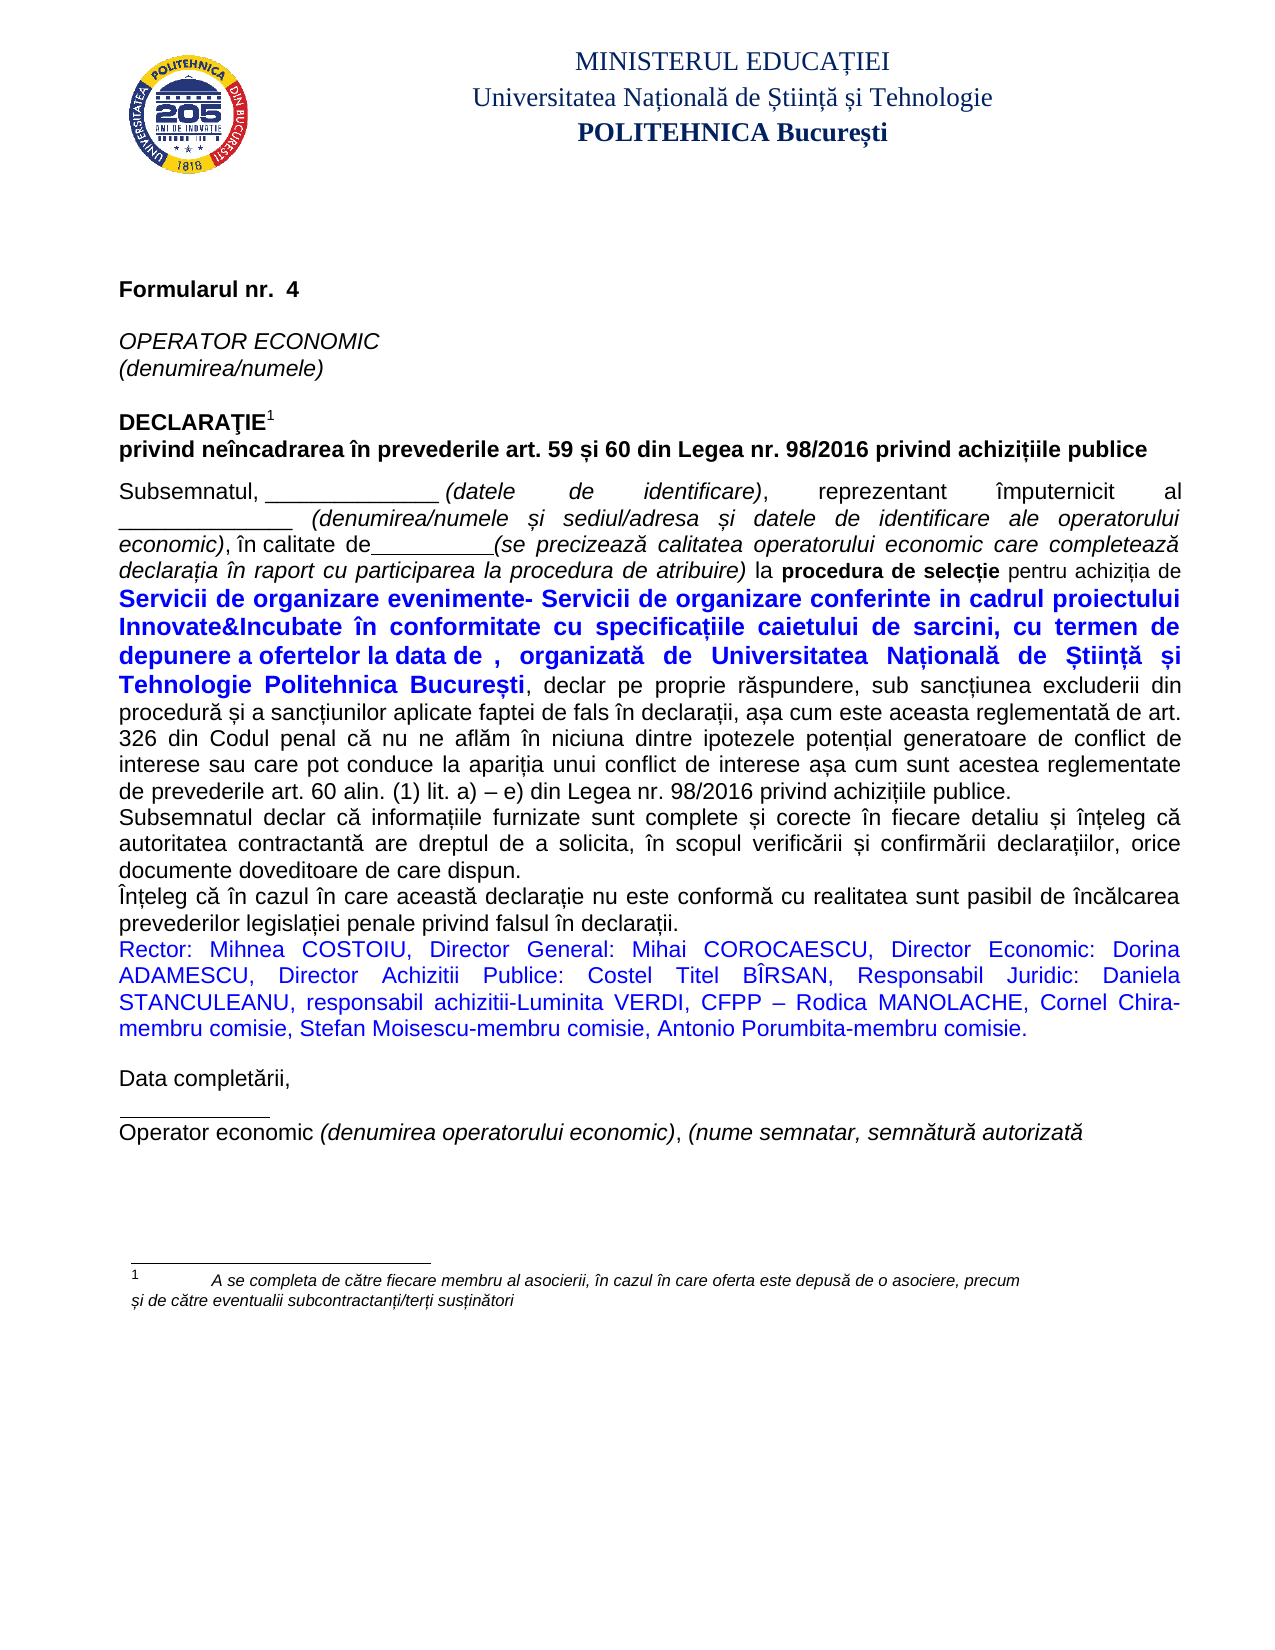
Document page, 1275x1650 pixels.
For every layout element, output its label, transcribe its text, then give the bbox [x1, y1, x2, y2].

text Operator economic (denumirea operatorului economic), (nume semnatar, semnătură autorizată [119, 1119, 1181, 1146]
text 1 A se completa de către fiecare membru al asocierii, în cazul în care oferta este depusă de o asociere, precum și de către eventualii subcontractanți/terți susținători [131, 1267, 1022, 1310]
text (denumirea/numele) [119, 355, 1181, 381]
text Subsemnatul, _______________ (datele de identificare), reprezentant împuternicit al _______________ (denumirea/numele și sediul/adresa și datele de identificare ale operatorului economic), în calitate de (se precizează calitatea operatorului economic care completează declarația în raport cu participarea la procedura de atribuire) la procedura de selecție pentru achiziția de Servicii de organizare evenimente- Servicii de organizare conferinte in cadrul proiectului Innovate&Incubate în conformitate cu specificațiile caietului de sarcini, cu termen de depunere a ofertelor la data de , organizată de Universitatea Națională de Știință și Tehnologie Politehnica București, declar pe proprie răspundere, sub sancțiunea excluderii din procedură și a sancțiunilor aplicate faptei de fals în declarații, așa cum este aceasta reglementată de art. 326 din Codul penal că nu ne aflăm în niciuna dintre ipotezele potențial generatoare de conflict de interese sau care pot conduce la apariția unui conflict de interese așa cum sunt acestea reglementate de prevederile art. 60 alin. (1) lit. a) – e) din Legea nr. 98/2016 privind achizițiile publice. [119, 478, 1182, 804]
text privind neîncadrarea în prevederile art. 59 și 60 din Legea nr. 98/2016 privind achizițiile publice [119, 436, 1181, 462]
text OPERATOR ECONOMIC [119, 328, 1181, 354]
picture [129, 55, 248, 174]
subtitle Formularul nr. 4 [119, 276, 1181, 303]
text Înțeleg că în cazul în care această declarație nu este conformă cu realitatea sunt pasibil de încălcarea prevederilor legislației penale privind falsul în declarații. [119, 883, 1181, 936]
text Rector: Mihnea COSTOIU, Director General: Mihai COROCAESCU, Director Economic: Dorina ADAMESCU, Director Achizitii Publice: Costel Titel BÎRSAN, Responsabil Juridic: Daniela STANCULEANU, responsabil achizitii-Luminita VERDI, CFPP – Rodica MANOLACHE, Cornel Chira-membru comisie, Stefan Moisescu-membru comisie, Antonio Porumbita-membru comisie. [119, 936, 1181, 1041]
subtitle DECLARAŢIE1 [119, 407, 1181, 435]
text Subsemnatul declar că informațiile furnizate sunt complete și corecte în fiecare detaliu și înțeleg că autoritatea contractantă are dreptul de a solicita, în scopul verificării și confirmării declarațiilor, orice documente doveditoare de care dispun. [119, 804, 1181, 883]
text Data completării, [119, 1065, 1181, 1092]
